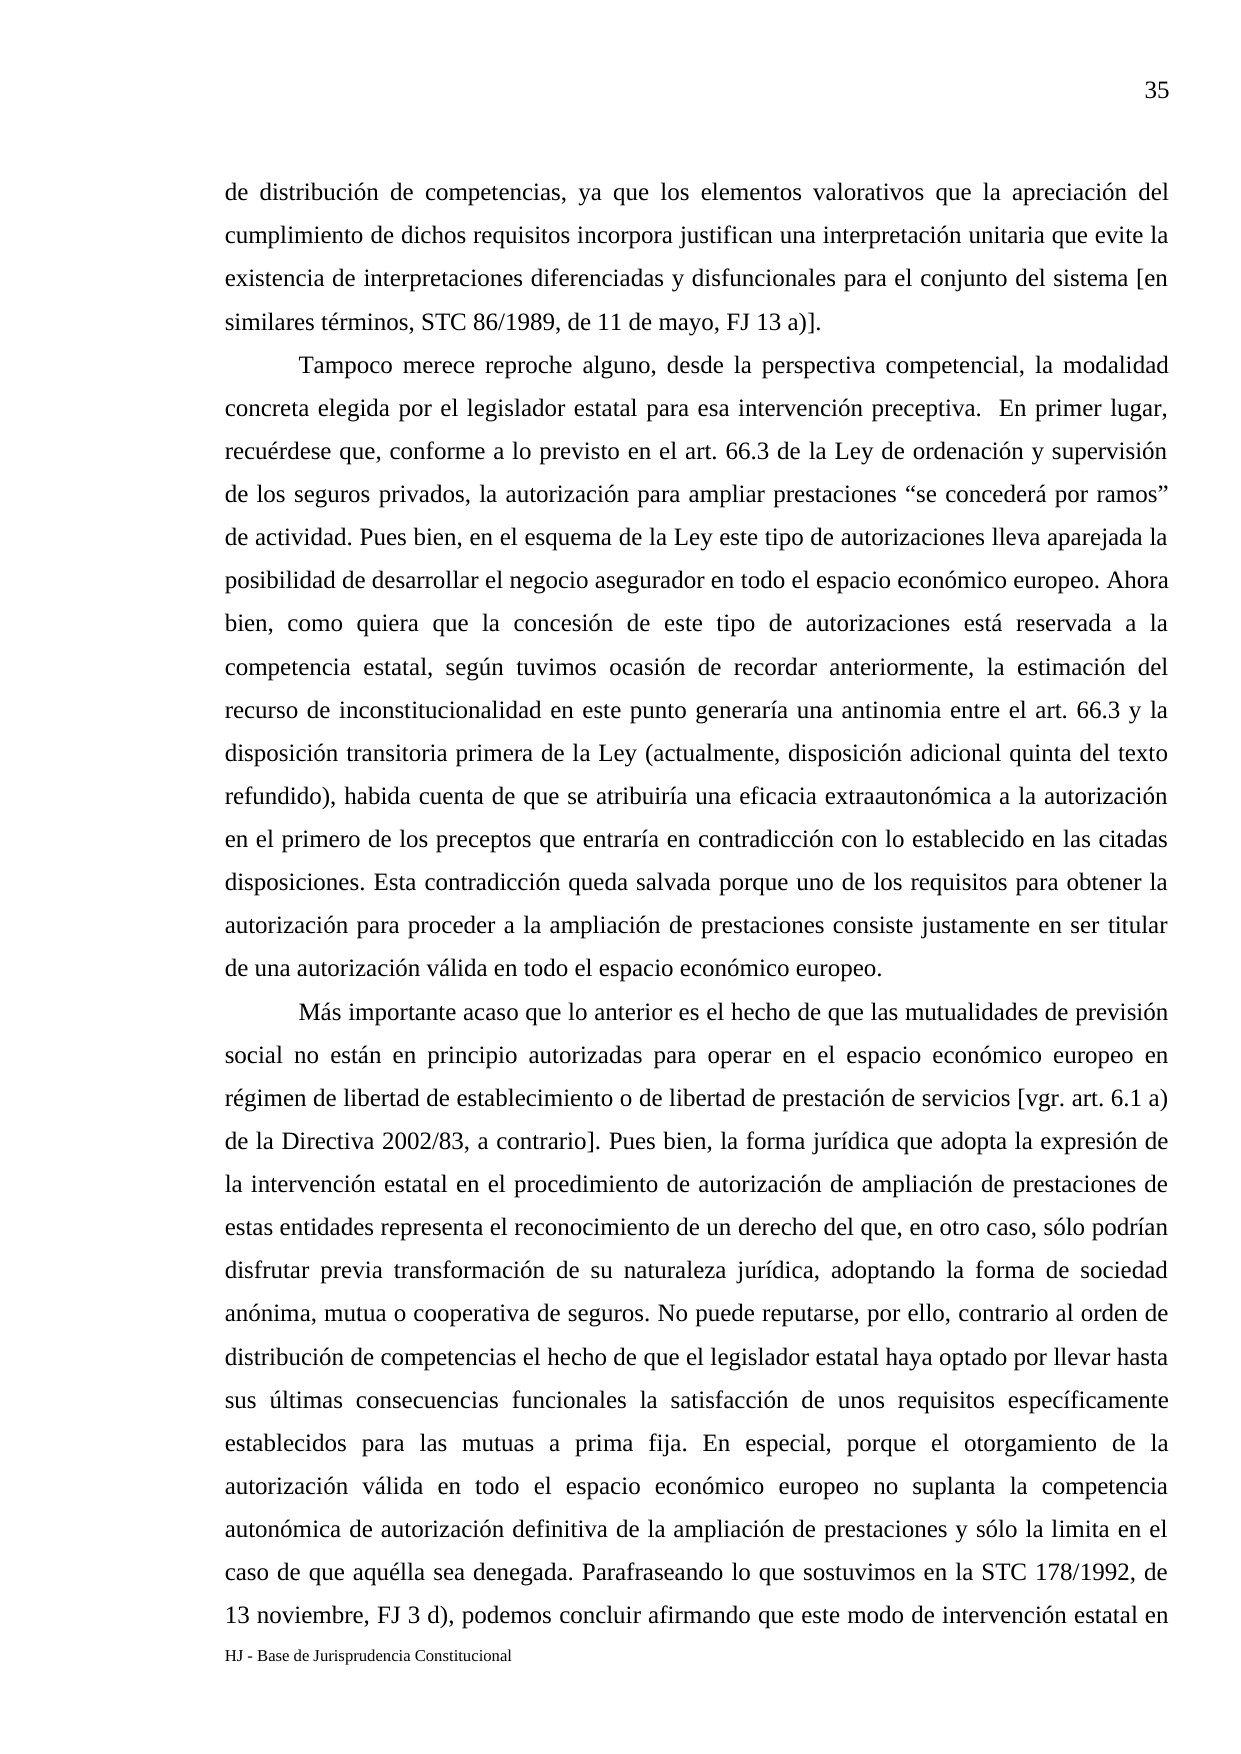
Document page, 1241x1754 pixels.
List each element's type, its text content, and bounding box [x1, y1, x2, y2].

text Tampoco merece reproche alguno, desde la perspectiva competencial, la modalidad concreta elegida por el legislador estatal para esa intervención preceptiva. En primer lugar, recuérdese que, conforme a lo previsto en el art. 66.3 de la Ley de ordenación y supervisión de los seguros privados, la autorización para ampliar prestaciones “se concederá por ramos” de actividad. Pues bien, en el esquema de la Ley este tipo de autorizaciones lleva aparejada la posibilidad de desarrollar el negocio asegurador en todo el espacio económico europeo. Ahora bien, como quiera que la concesión de este tipo de autorizaciones está reservada a la competencia estatal, según tuvimos ocasión de recordar anteriormente, la estimación del recurso de inconstitucionalidad en este punto generaría una antinomia entre el art. 66.3 y la disposición transitoria primera de la Ley (actualmente, disposición adicional quinta del texto refundido), habida cuenta de que se atribuiría una eficacia extraautonómica a la autorización en el primero de los preceptos que entraría en contradicción con lo establecido en las citadas disposiciones. Esta contradicción queda salvada porque uno de los requisitos para obtener la autorización para proceder a la ampliación de prestaciones consiste justamente en ser titular de una autorización válida en todo el espacio económico europeo. [224, 350, 1169, 982]
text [224, 177, 1169, 335]
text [224, 997, 1169, 1629]
